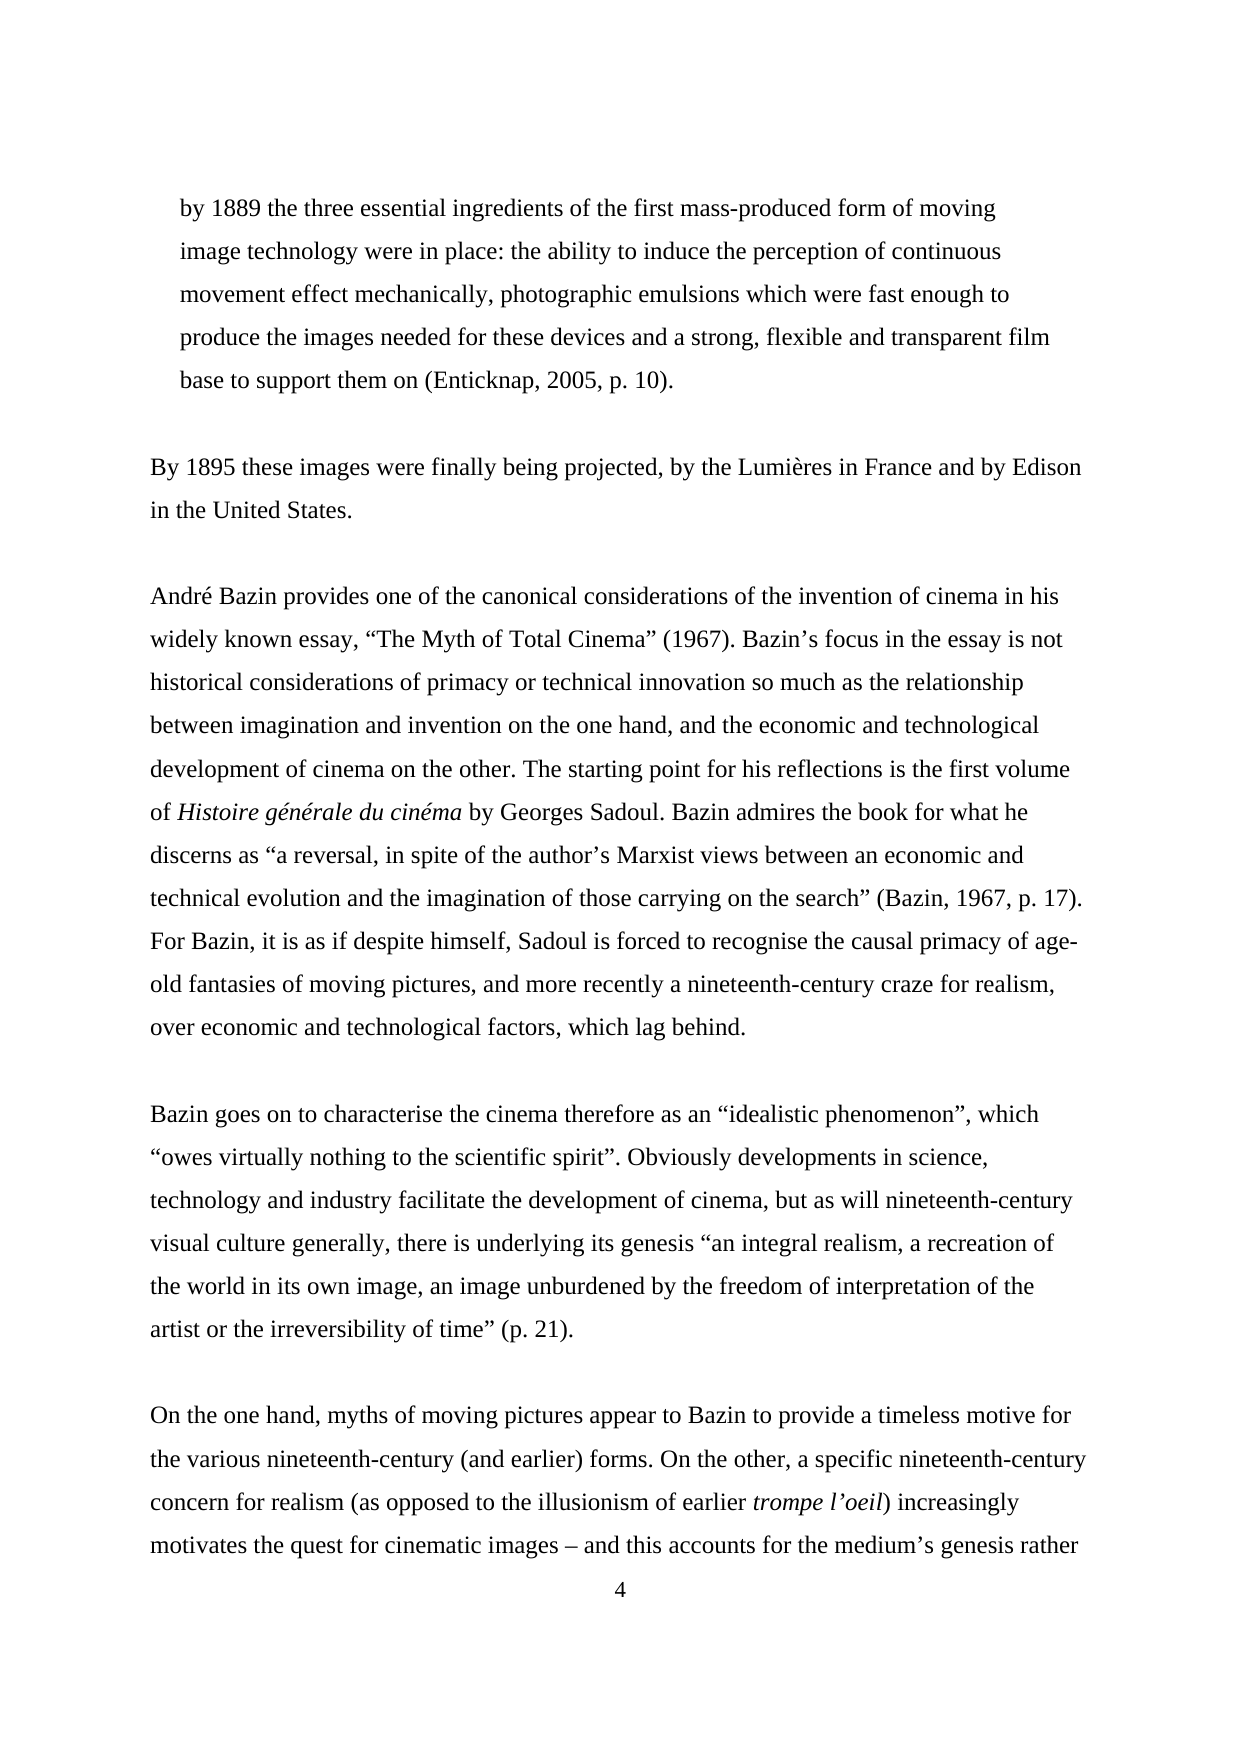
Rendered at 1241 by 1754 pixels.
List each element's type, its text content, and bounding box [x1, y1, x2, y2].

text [150, 1401, 1090, 1559]
text by 1889 the three essential ingredients of the first mass-produced form of moving image technology were in place: the ability to induce the perception of continuous movement effect mechanically, photographic emulsions which were fast enough to produce the images needed for these devices and a strong, flexible and transparent film base to support them on (Enticknap, 2005, p. 10). [179, 193, 1061, 394]
text Bazin goes on to characterise the cinema therefore as an “idealistic phenomenon”, which “owes virtually nothing to the scientific spirit”. Obviously developments in science, technology and industry facilitate the development of cinema, but as will nineteenth-century visual culture generally, there is underlying its genesis “an integral realism, a recreation of the world in its own image, an image unburdened by the freedom of interpretation of the artist or the irreversibility of time” (p. 21). [150, 1099, 1090, 1343]
text By 1895 these images were finally being projected, by the Lumières in France and by Edison in the United States. [150, 452, 1090, 524]
text André Bazin provides one of the canonical considerations of the invention of cinema in his widely known essay, “The Myth of Total Cinema” (1967). Bazin’s focus in the essay is not historical considerations of primacy or technical innovation so much as the relationship between imagination and invention on the one hand, and the economic and technological development of cinema on the other. The starting point for his reflections is the first volume of Histoire générale du cinéma by Georges Sadoul. Bazin admires the book for what he discerns as “a reversal, in spite of the author’s Marxist views between an economic and technical evolution and the imagination of those carrying on the search” (Bazin, 1967, p. 17). For Bazin, it is as if despite himself, Sadoul is forced to recognise the causal primacy of age-old fantasies of moving pictures, and more recently a nineteenth-century craze for realism, over economic and technological factors, which lag behind. [150, 581, 1090, 1041]
